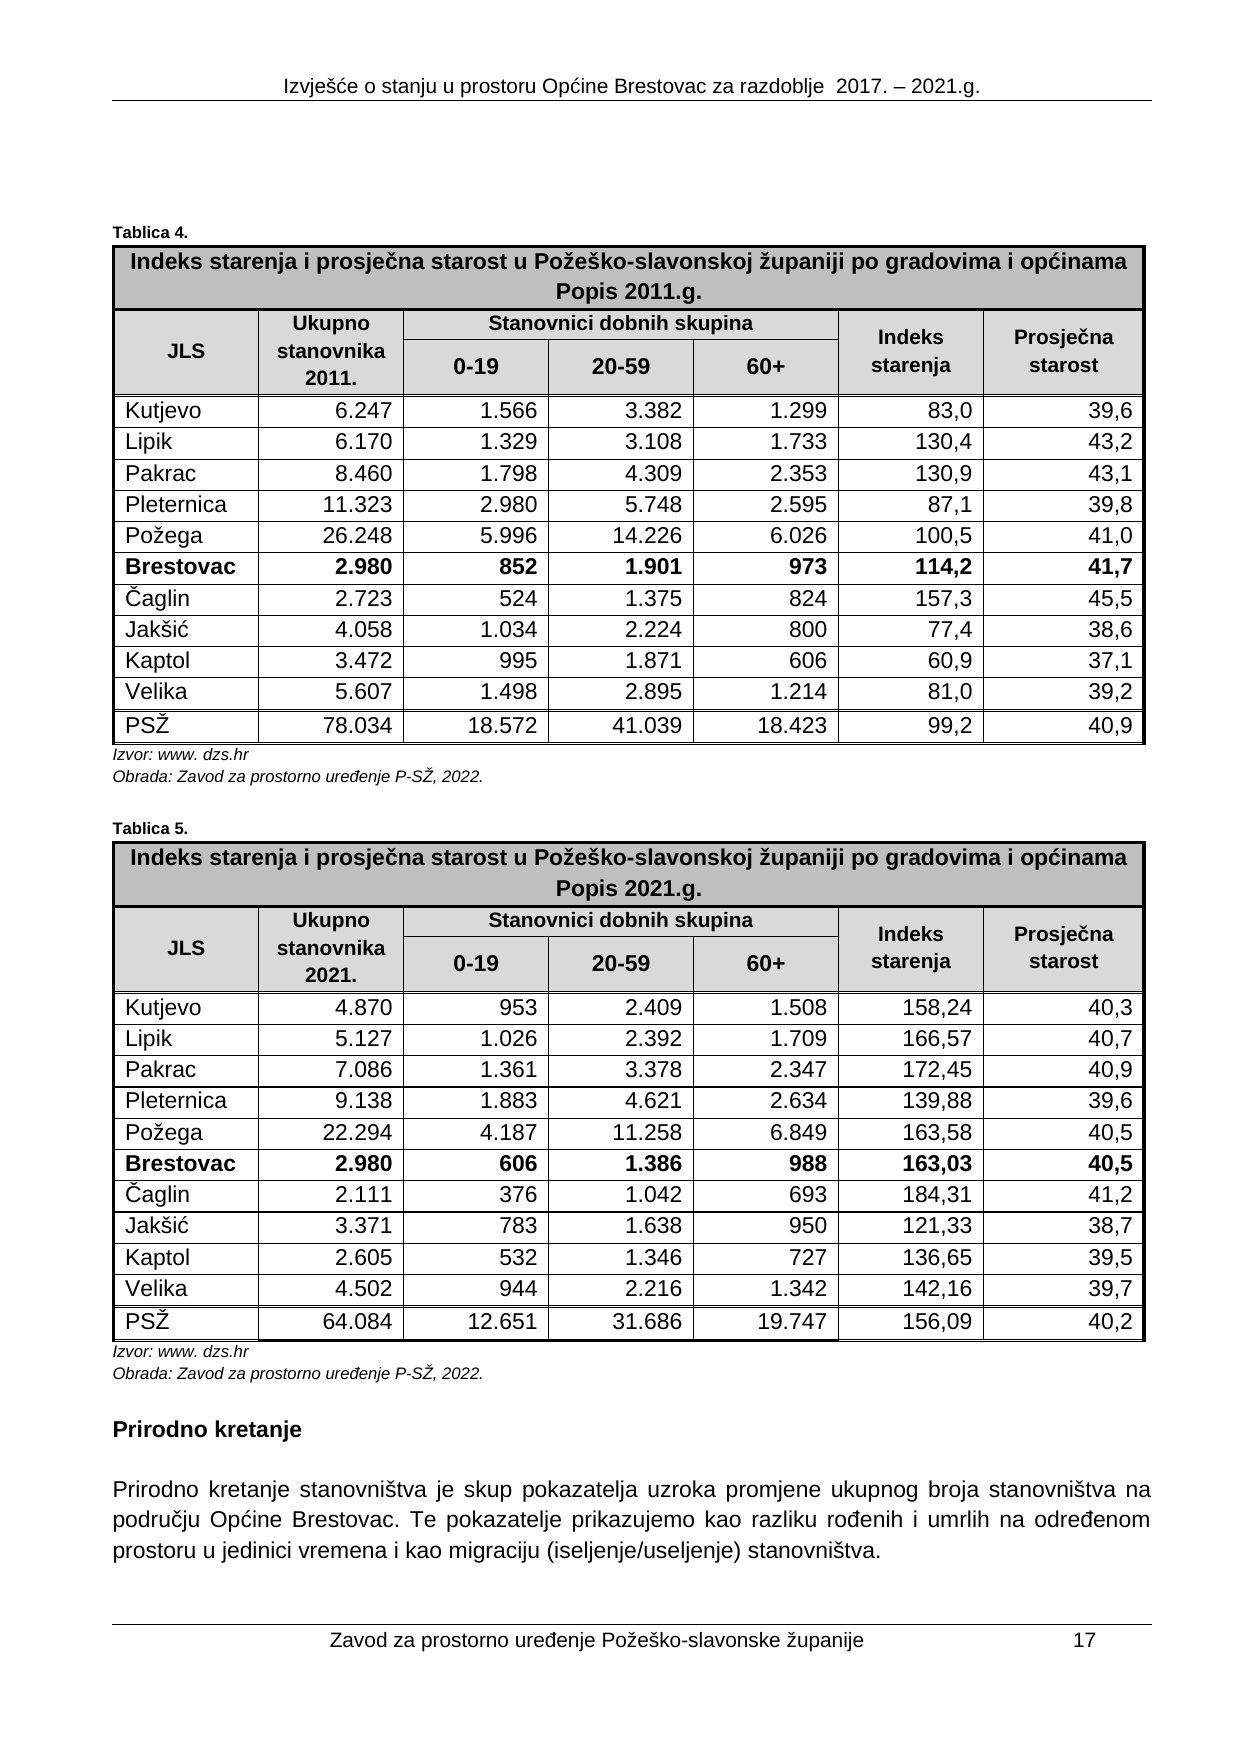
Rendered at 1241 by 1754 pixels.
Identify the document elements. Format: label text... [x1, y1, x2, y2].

table_cell 2.980 [259, 1150, 403, 1180]
table_header Indeks starenja i prosječna starost u Požeško-slavonskoj županiji po gradovima i općinama Popis 2021.g. [115, 844, 1142, 905]
table_cell 5.607 [259, 678, 403, 708]
text Prirodno kretanje [112, 1416, 1152, 1442]
table_cell 3.472 [259, 647, 403, 677]
table_cell 6.247 [259, 397, 403, 427]
table_cell 6.026 [694, 522, 838, 552]
table_cell 1.798 [404, 460, 548, 490]
table_cell 4.621 [549, 1088, 693, 1118]
table_cell Brestovac [115, 1150, 258, 1180]
table_cell Požega [115, 522, 258, 552]
table_cell 39,6 [984, 1088, 1142, 1118]
table_cell 39,6 [984, 397, 1142, 427]
table_cell 5.127 [259, 1025, 403, 1055]
table_cell 83,0 [839, 397, 983, 427]
table_cell 40,7 [984, 1025, 1142, 1055]
table_cell 1.034 [404, 616, 548, 646]
table_cell Stanovnici dobnih skupina [404, 311, 838, 339]
table_cell 11.258 [549, 1119, 693, 1149]
table_cell 2.216 [549, 1275, 693, 1305]
table_cell 139,88 [839, 1088, 983, 1118]
table_cell Indeks starenja [839, 908, 983, 991]
table_cell 114,2 [839, 553, 983, 583]
table_cell 4.502 [259, 1275, 403, 1305]
table_cell 60,9 [839, 647, 983, 677]
table_cell 1.566 [404, 397, 548, 427]
table_cell 2.605 [259, 1244, 403, 1274]
table_cell Pakrac [115, 460, 258, 490]
table_cell JLS [115, 908, 258, 991]
table_cell 130,4 [839, 428, 983, 458]
table_cell 1.709 [694, 1025, 838, 1055]
table_cell 4.870 [259, 994, 403, 1024]
table_cell 163,58 [839, 1119, 983, 1149]
table_cell Lipik [115, 428, 258, 458]
table_cell 2.895 [549, 678, 693, 708]
table_cell 87,1 [839, 491, 983, 521]
table_cell 1.361 [404, 1056, 548, 1086]
table_cell 39,8 [984, 491, 1142, 521]
table_cell Prosječna starost [984, 311, 1142, 394]
table_cell 31.686 [549, 1308, 693, 1338]
table_cell Jakšić [115, 616, 258, 646]
table_cell 376 [404, 1181, 548, 1211]
table_cell 78.034 [259, 712, 403, 742]
table_cell Čaglin [115, 585, 258, 615]
table_header Indeks starenja i prosječna starost u Požeško-slavonskoj županiji po gradovima i općinama Popis 2011.g. [115, 248, 1142, 308]
table_cell 1.214 [694, 678, 838, 708]
table_cell 40,2 [984, 1308, 1142, 1338]
table_cell 0-19 [404, 340, 548, 394]
table_cell 39,2 [984, 678, 1142, 708]
table_cell Brestovac [115, 553, 258, 583]
table_cell 2.409 [549, 994, 693, 1024]
table_cell 1.508 [694, 994, 838, 1024]
table_cell 2.980 [404, 491, 548, 521]
table_cell 1.042 [549, 1181, 693, 1211]
table_cell 184,31 [839, 1181, 983, 1211]
table_cell 1.901 [549, 553, 693, 583]
table_cell Kutjevo [115, 994, 258, 1024]
table_cell 2.634 [694, 1088, 838, 1118]
table_cell 163,03 [839, 1150, 983, 1180]
table_cell 2.980 [259, 553, 403, 583]
table_cell Pleternica [115, 1088, 258, 1118]
table_cell Ukupno stanovnika 2011. [259, 311, 403, 394]
table_cell 1.733 [694, 428, 838, 458]
table_cell 4.309 [549, 460, 693, 490]
table_cell 60+ [694, 937, 838, 991]
table_cell 5.748 [549, 491, 693, 521]
table_cell 995 [404, 647, 548, 677]
table_cell 9.138 [259, 1088, 403, 1118]
table_cell Jakšić [115, 1213, 258, 1243]
table_cell Čaglin [115, 1181, 258, 1211]
text Prirodno kretanje stanovništva je skup pokazatelja uzroka promjene ukupnog broja stanovništva na području Općine Brestovac. Te pokazatelje prikazujemo kao razliku rođenih i umrlih na određenom prostoru u jedinici vremena i kao migraciju (iseljenje/useljenje) stanovništva. [112, 1476, 1152, 1563]
table_cell 944 [404, 1275, 548, 1305]
table_cell Pakrac [115, 1056, 258, 1086]
table_cell 43,2 [984, 428, 1142, 458]
table_cell 100,5 [839, 522, 983, 552]
table_cell 38,7 [984, 1213, 1142, 1243]
table_cell 953 [404, 994, 548, 1024]
table_cell 41,7 [984, 553, 1142, 583]
table_cell JLS [115, 311, 258, 394]
table_cell 693 [694, 1181, 838, 1211]
table_cell 43,1 [984, 460, 1142, 490]
table_cell 1.342 [694, 1275, 838, 1305]
table_cell 77,4 [839, 616, 983, 646]
table_cell 6.849 [694, 1119, 838, 1149]
table_cell 26.248 [259, 522, 403, 552]
table_cell 11.323 [259, 491, 403, 521]
table_cell 606 [694, 647, 838, 677]
table_cell 60+ [694, 340, 838, 394]
table_cell 2.111 [259, 1181, 403, 1211]
table_cell 40,9 [984, 1056, 1142, 1086]
table_cell 1.883 [404, 1088, 548, 1118]
table_cell 20-59 [549, 937, 693, 991]
table_cell 1.026 [404, 1025, 548, 1055]
table_cell 20-59 [549, 340, 693, 394]
table_cell 121,33 [839, 1213, 983, 1243]
table_cell 157,3 [839, 585, 983, 615]
table_cell Prosječna starost [984, 908, 1142, 991]
table_cell 988 [694, 1150, 838, 1180]
table_cell 18.572 [404, 712, 548, 742]
text Obrada: Zavod za prostorno uređenje P-SŽ, 2022. [112, 767, 1152, 786]
table_cell 2.723 [259, 585, 403, 615]
table_cell 7.086 [259, 1056, 403, 1086]
table_cell 3.378 [549, 1056, 693, 1086]
table_cell 40,3 [984, 994, 1142, 1024]
table_cell 3.108 [549, 428, 693, 458]
table_cell 4.187 [404, 1119, 548, 1149]
table_cell 40,5 [984, 1119, 1142, 1149]
table_cell 1.299 [694, 397, 838, 427]
table_cell 130,9 [839, 460, 983, 490]
table_cell Indeks starenja [839, 311, 983, 394]
table_cell 973 [694, 553, 838, 583]
table_cell 4.058 [259, 616, 403, 646]
table_cell 3.382 [549, 397, 693, 427]
table_cell Velika [115, 678, 258, 708]
table_cell 45,5 [984, 585, 1142, 615]
table_cell 2.392 [549, 1025, 693, 1055]
table_cell 3.371 [259, 1213, 403, 1243]
table_cell 1.498 [404, 678, 548, 708]
table_cell 5.996 [404, 522, 548, 552]
table_cell 950 [694, 1213, 838, 1243]
table_cell Požega [115, 1119, 258, 1149]
table_cell 6.170 [259, 428, 403, 458]
table_cell 800 [694, 616, 838, 646]
table_cell 172,45 [839, 1056, 983, 1086]
table_cell 40,9 [984, 712, 1142, 742]
table_cell 41,0 [984, 522, 1142, 552]
table_cell Pleternica [115, 491, 258, 521]
table_cell Kaptol [115, 647, 258, 677]
table_cell 12.651 [404, 1308, 548, 1338]
table_cell PSŽ [115, 712, 258, 742]
table_cell 37,1 [984, 647, 1142, 677]
table_cell 136,65 [839, 1244, 983, 1274]
table_cell 64.084 [259, 1308, 403, 1338]
table_cell 38,6 [984, 616, 1142, 646]
table_cell 1.386 [549, 1150, 693, 1180]
table_cell 156,09 [839, 1308, 983, 1338]
table_cell 2.224 [549, 616, 693, 646]
table_cell 2.595 [694, 491, 838, 521]
table_cell Kutjevo [115, 397, 258, 427]
text Izvor: www. dzs.hr [112, 745, 1152, 764]
table_cell 18.423 [694, 712, 838, 742]
table_cell 2.353 [694, 460, 838, 490]
table_cell 1.375 [549, 585, 693, 615]
table_cell Velika [115, 1275, 258, 1305]
table_cell 532 [404, 1244, 548, 1274]
table_cell 41,2 [984, 1181, 1142, 1211]
table_cell Stanovnici dobnih skupina [404, 908, 838, 936]
table_cell 0-19 [404, 937, 548, 991]
text Tablica 5. [112, 819, 1152, 838]
table_cell 2.347 [694, 1056, 838, 1086]
table_cell 524 [404, 585, 548, 615]
table_cell 8.460 [259, 460, 403, 490]
table_cell 824 [694, 585, 838, 615]
table_cell 39,7 [984, 1275, 1142, 1305]
table_cell 81,0 [839, 678, 983, 708]
table_cell 1.871 [549, 647, 693, 677]
text Obrada: Zavod za prostorno uređenje P-SŽ, 2022. [112, 1364, 1152, 1383]
table_cell PSŽ [115, 1308, 258, 1338]
table_cell 99,2 [839, 712, 983, 742]
table_cell Lipik [115, 1025, 258, 1055]
table_cell 22.294 [259, 1119, 403, 1149]
table_cell Kaptol [115, 1244, 258, 1274]
text Tablica 4. [112, 222, 1152, 242]
table_cell 14.226 [549, 522, 693, 552]
table_cell 19.747 [694, 1308, 838, 1338]
table_cell 606 [404, 1150, 548, 1180]
table_cell 1.638 [549, 1213, 693, 1243]
text Izvor: www. dzs.hr [112, 1342, 1152, 1361]
table_cell 1.346 [549, 1244, 693, 1274]
table_cell 142,16 [839, 1275, 983, 1305]
table_cell 39,5 [984, 1244, 1142, 1274]
table_cell Ukupno stanovnika 2021. [259, 908, 403, 991]
table_cell 166,57 [839, 1025, 983, 1055]
table_cell 727 [694, 1244, 838, 1274]
table_cell 41.039 [549, 712, 693, 742]
table_cell 783 [404, 1213, 548, 1243]
table_cell 40,5 [984, 1150, 1142, 1180]
table_cell 852 [404, 553, 548, 583]
table_cell 1.329 [404, 428, 548, 458]
table_cell 158,24 [839, 994, 983, 1024]
